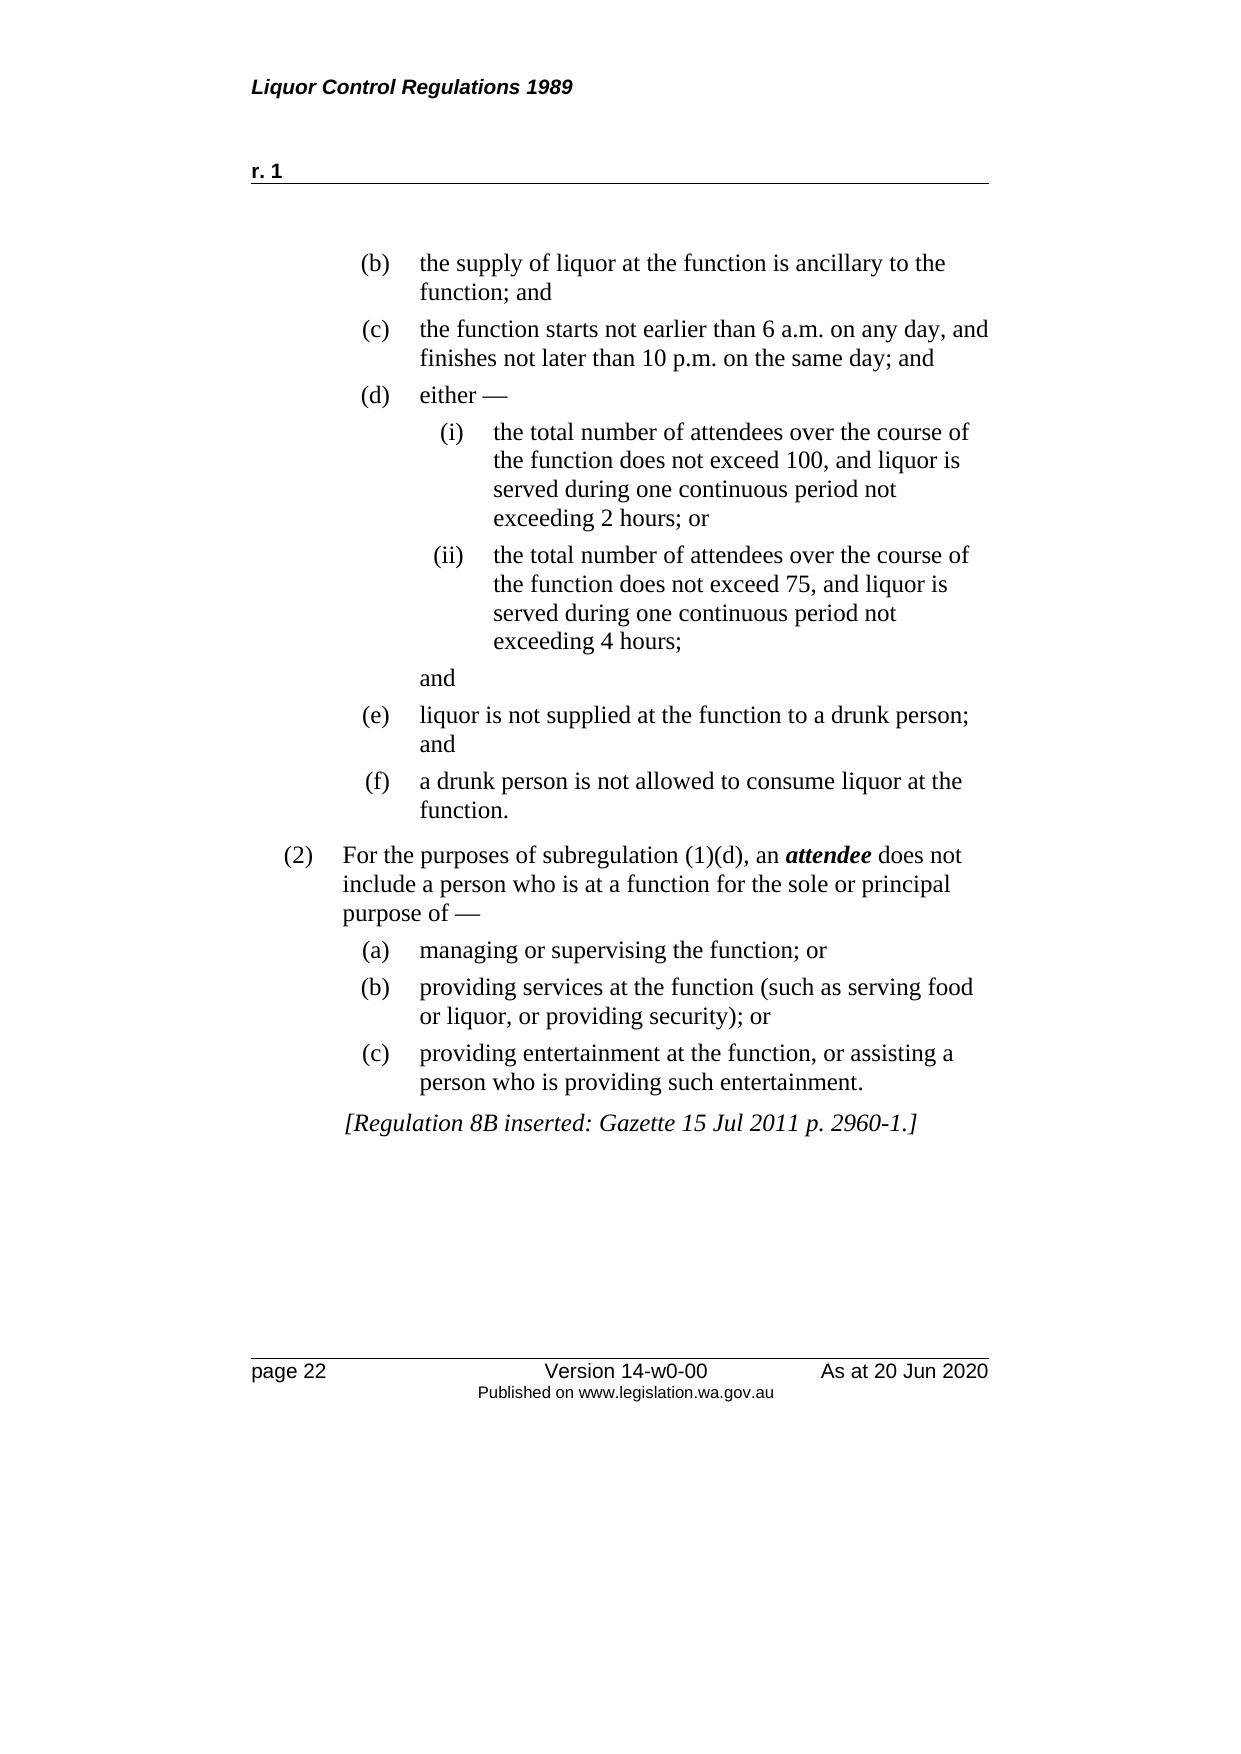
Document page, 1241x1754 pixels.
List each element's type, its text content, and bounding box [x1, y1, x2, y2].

text (ii) the total number of attendees over the course of the function does not exceed 75, and liquor is served during one continuous period not exceeding 4 hours; [251, 540, 989, 655]
text (d) either — [251, 380, 989, 408]
text and [251, 663, 989, 692]
text (2) For the purposes of subregulation (1)(d), an attendee does not include a person who is at a function for the sole or principal purpose of — [251, 841, 989, 927]
text (b) the supply of liquor at the function is ancillary to the function; and [251, 248, 989, 306]
text (a) managing or supervising the function; or [251, 935, 989, 964]
text (i) the total number of attendees over the course of the function does not exceed 100, and liquor is served during one continuous period not exceeding 2 hours; or [251, 417, 989, 532]
text [Regulation 8B inserted: Gazette 15 Jul 2011 p. 2960-1.] [251, 1108, 989, 1137]
text (e) liquor is not supplied at the function to a drunk person; and [251, 701, 989, 758]
text (c) providing entertainment at the function, or assisting a person who is providing such entertainment. [251, 1038, 989, 1096]
text (b) providing services at the function (such as serving food or liquor, or providing security); or [251, 972, 989, 1030]
text (c) the function starts not earlier than 6 a.m. on any day, and finishes not later than 10 p.m. on the same day; and [251, 314, 989, 371]
text (f) a drunk person is not allowed to consume liquor at the function. [251, 766, 989, 824]
